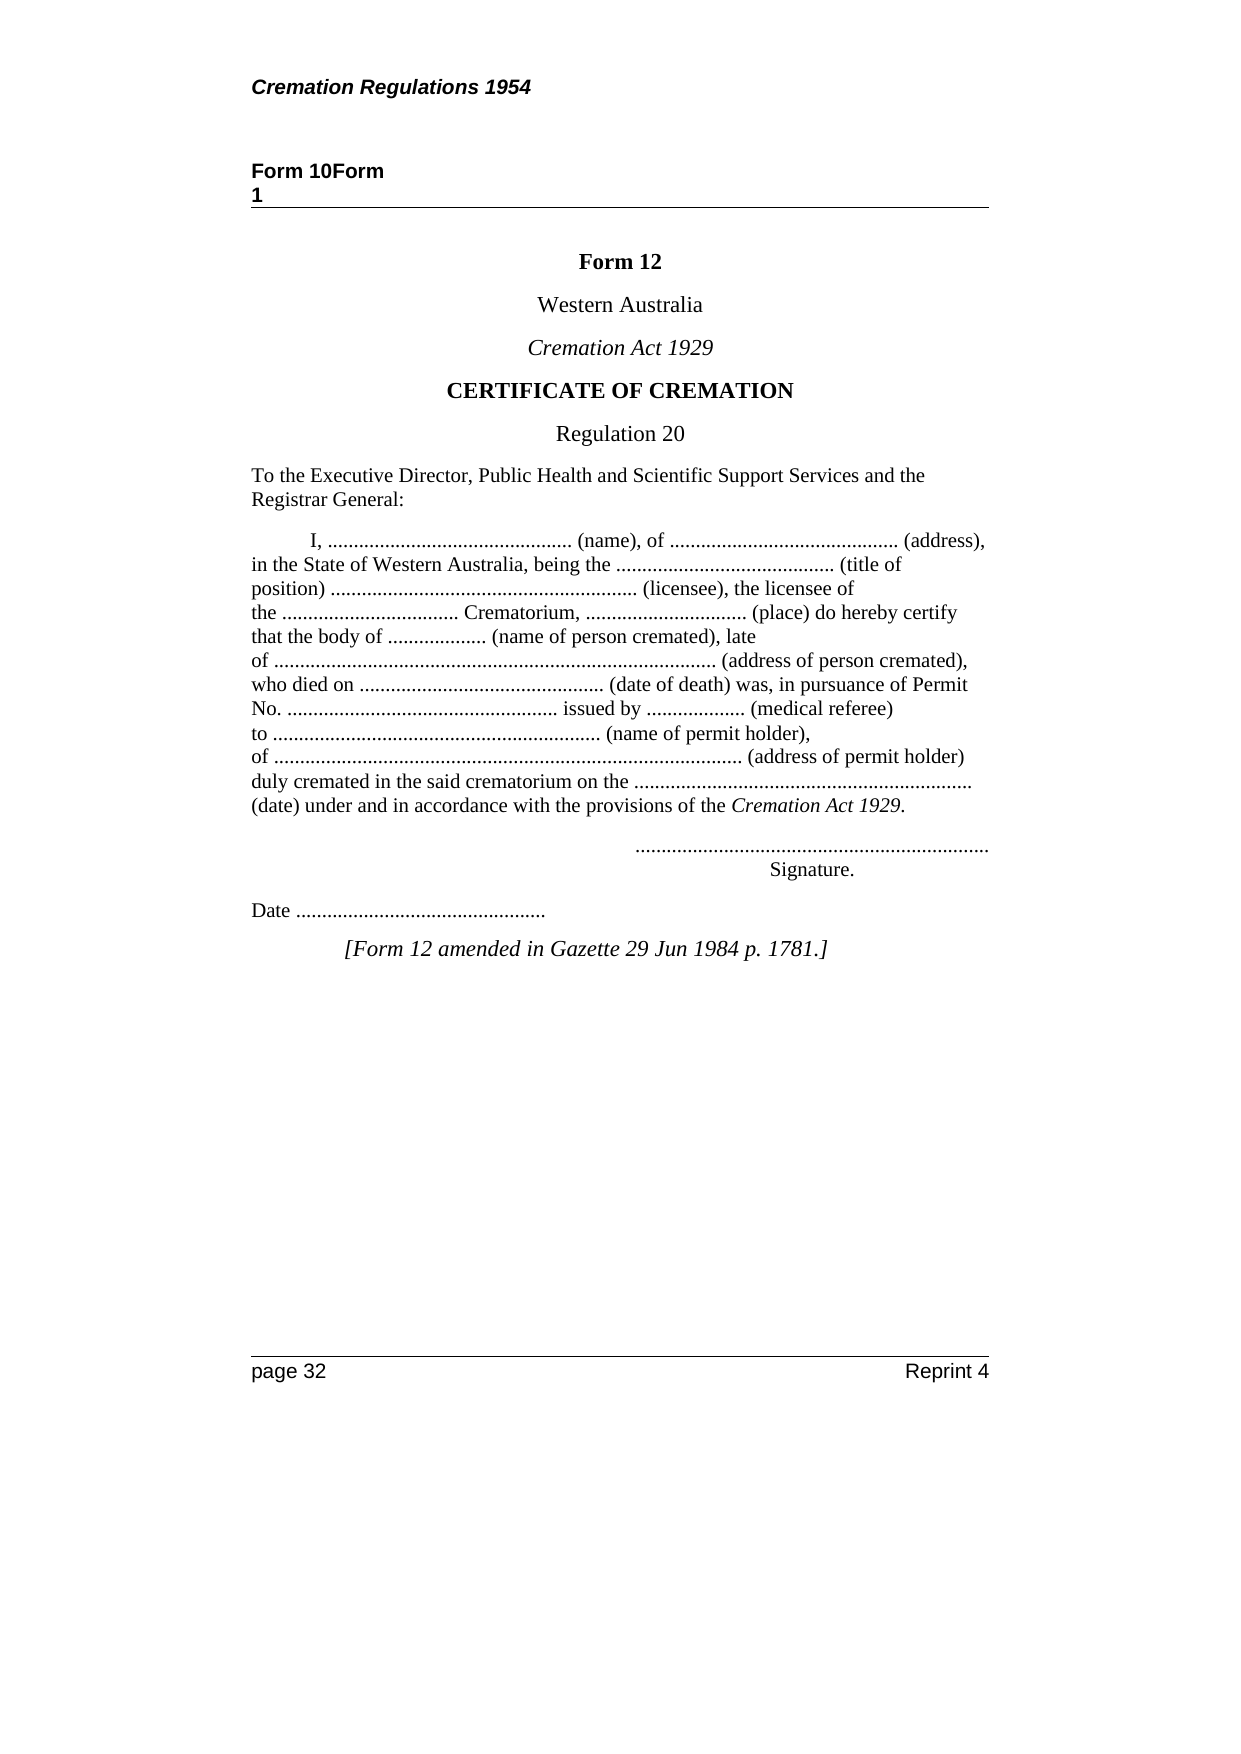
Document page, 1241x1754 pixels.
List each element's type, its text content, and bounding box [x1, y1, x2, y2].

subtitle Western Australia [251, 291, 989, 317]
text [Form 12 amended in Gazette 29 Jun 1984 p. 1781.] [251, 935, 989, 961]
subtitle Regulation 20 [251, 420, 989, 446]
subtitle Form 12 [251, 248, 989, 274]
text To the Executive Director, Public Health and Scientific Support Services and the Registrar General: [251, 463, 989, 511]
text Date ................................................ [251, 898, 989, 922]
text .................................................................... [635, 833, 989, 857]
subtitle Cremation Act 1929 [251, 334, 989, 360]
text I, ............................................... (name), of ............................................ (address), in the State of Western Australia, being the .......................................... (title of position) ........................................................... (licensee), the licensee of the .................................. Crematorium, ............................... (place) do hereby certify that the body of ................... (name of person cremated), late of ..................................................................................... (address of person cremated), who died on ............................................... (date of death) was, in pursuance of Permit No. .................................................... issued by ................... (medical referee) to ............................................................... (name of permit holder), of .......................................................................................... (address of permit holder) duly cremated in the said crematorium on the ................................................................. (date) under and in accordance with the provisions of the Cremation Act 1929. [251, 528, 989, 817]
text Signature. [635, 857, 989, 881]
subtitle CERTIFICATE OF CREMATION [251, 377, 989, 403]
